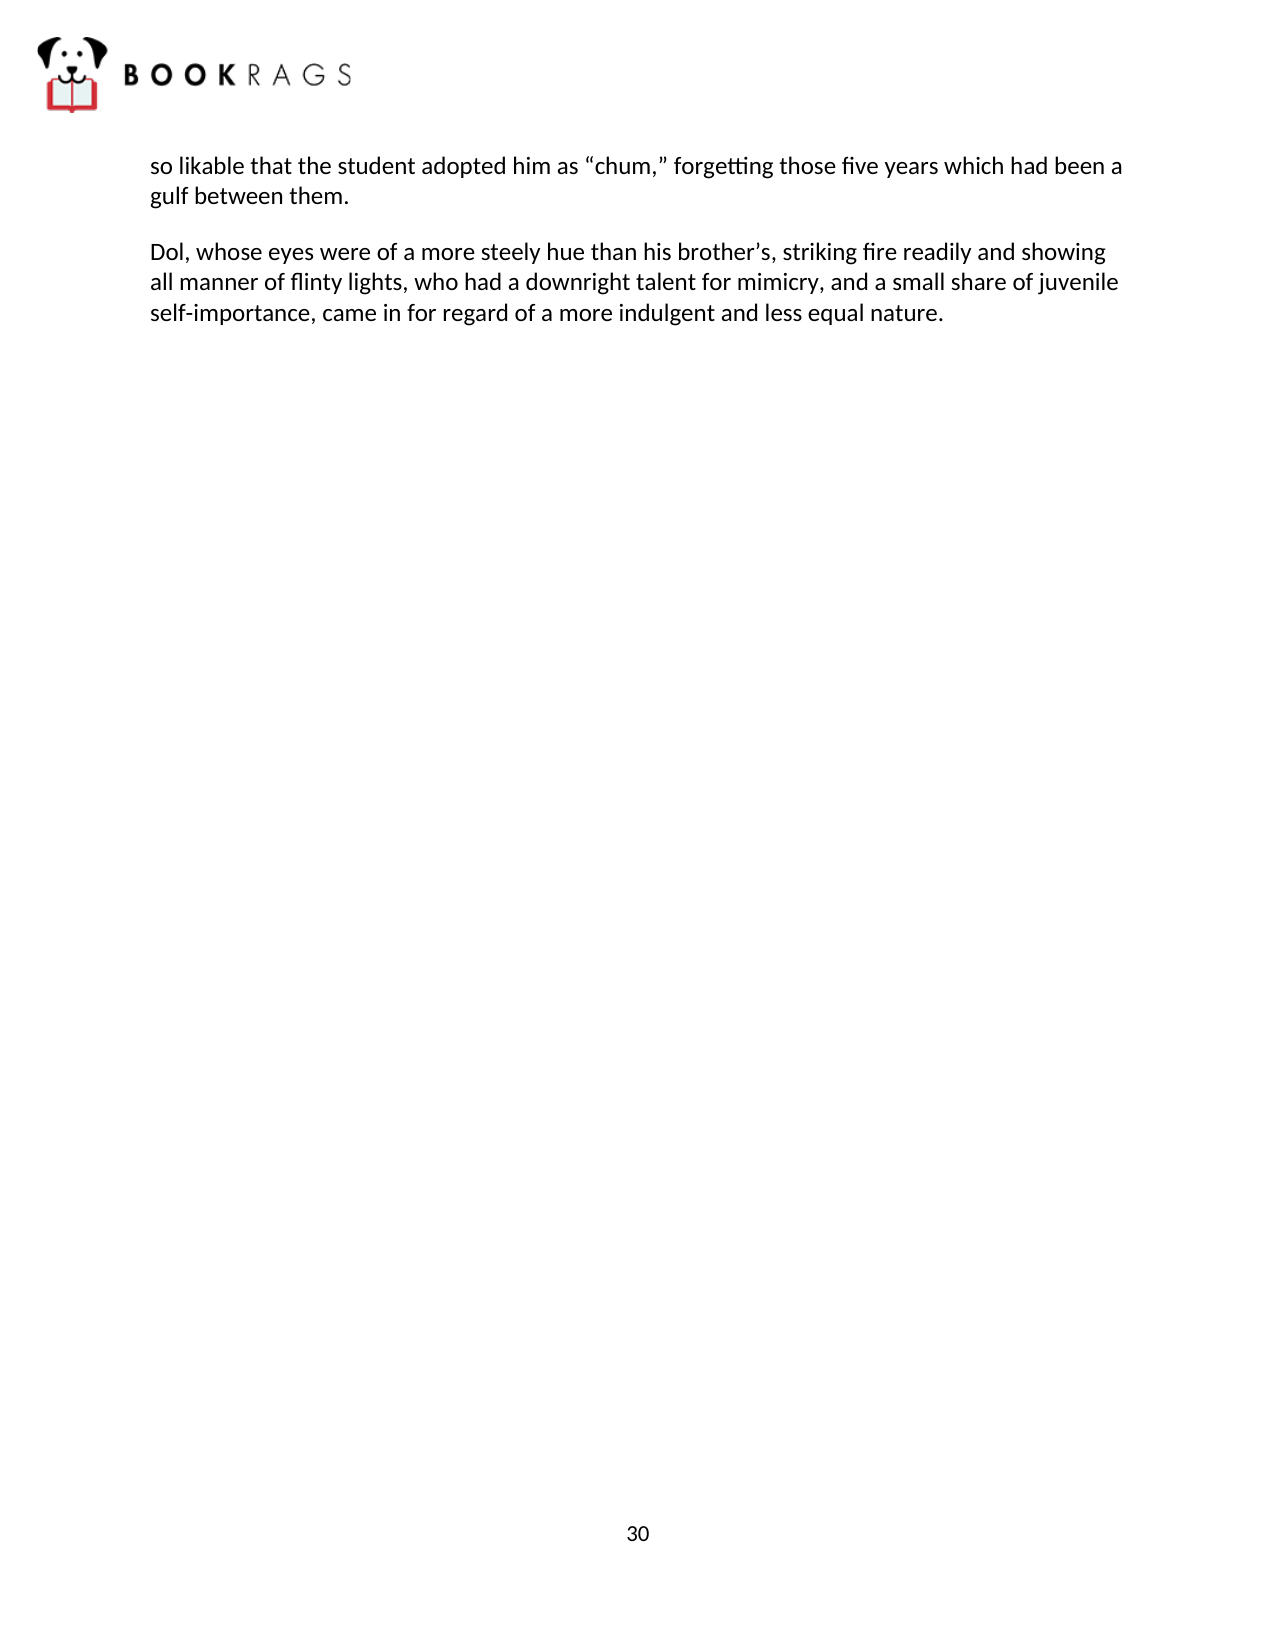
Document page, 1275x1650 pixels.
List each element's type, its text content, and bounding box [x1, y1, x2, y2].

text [150, 150, 1125, 211]
picture [37, 37, 351, 113]
text Dol, whose eyes were of a more steely hue than his brother’s, striking fire readily and showing all manner of flinty lights, who had a downright talent for mimicry, and a small share of juvenile self-importance, came in for regard of a more indulgent and less equal nature. [150, 236, 1125, 328]
